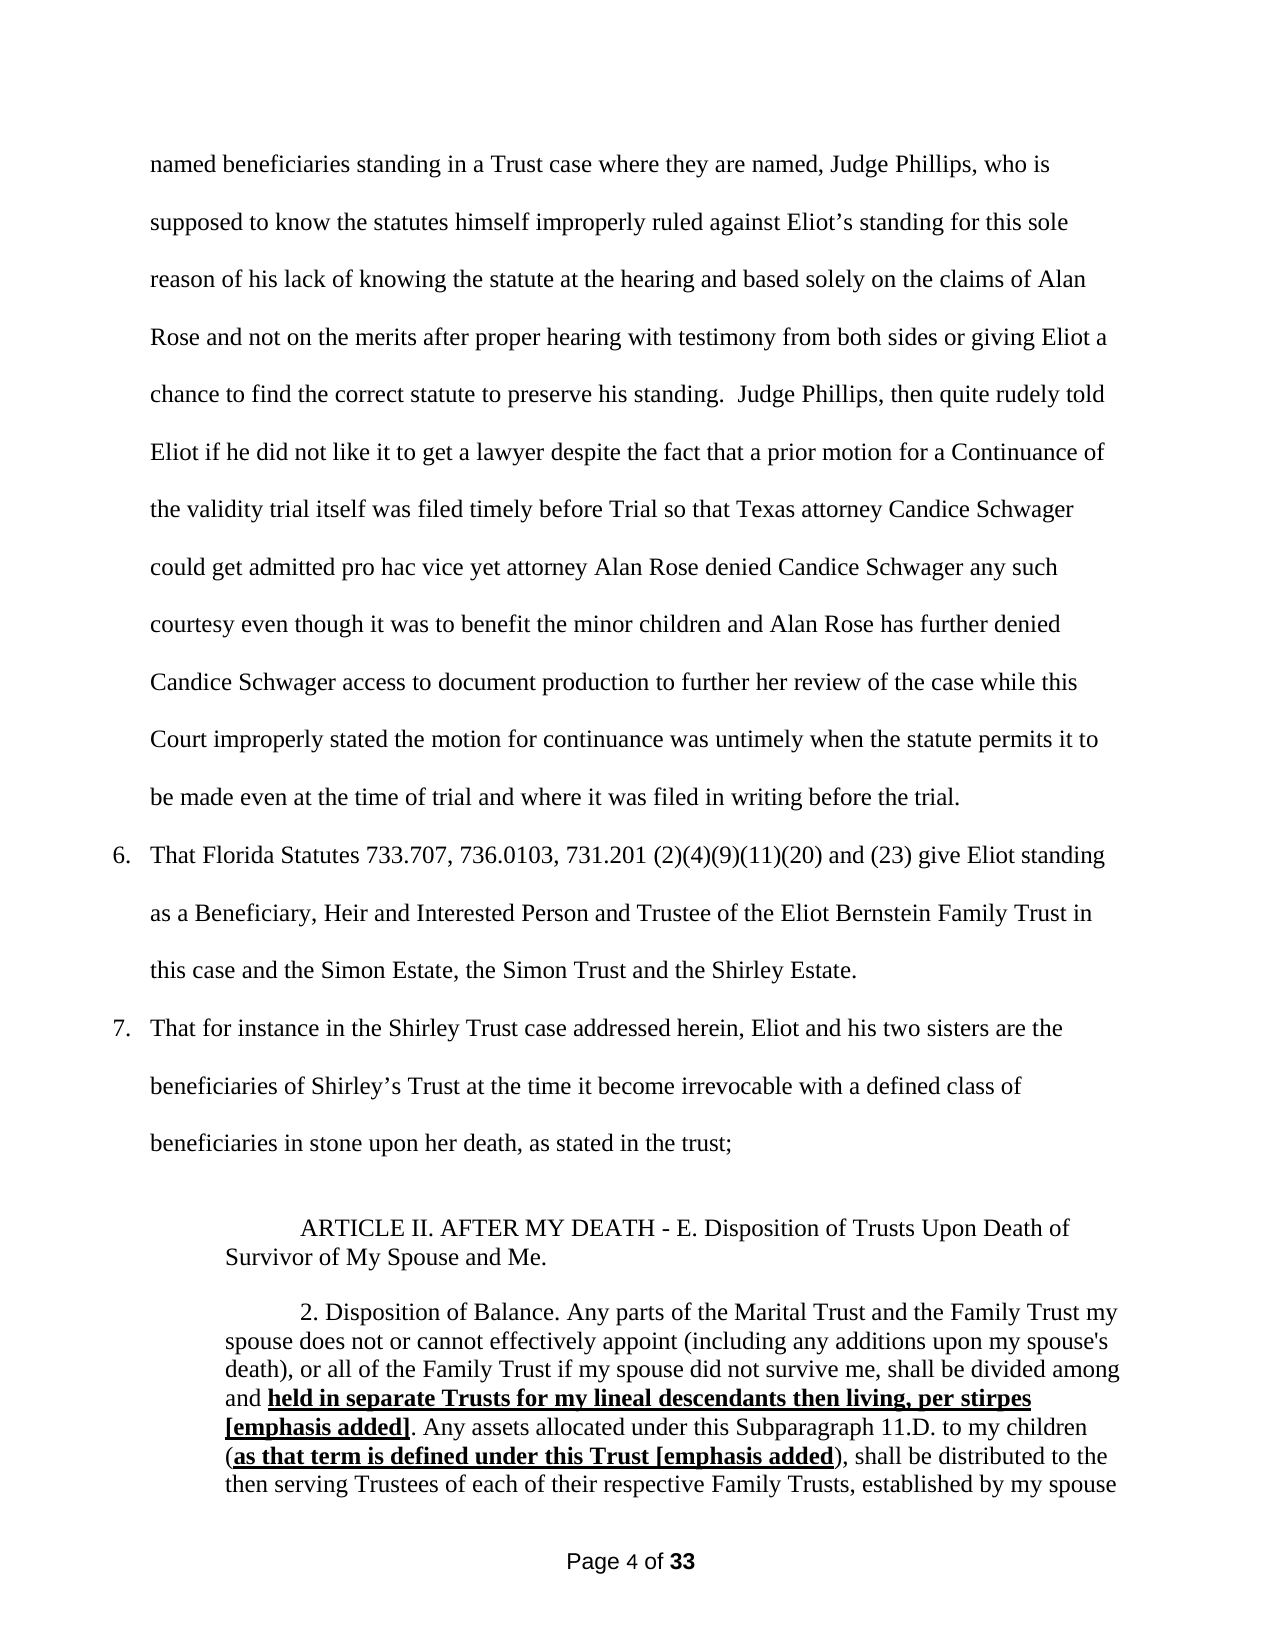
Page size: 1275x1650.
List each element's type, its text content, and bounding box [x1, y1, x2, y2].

text ARTICLE II. AFTER MY DEATH - E. Disposition of Trusts Upon Death of Survivor of My Spouse and Me. [225, 1213, 1123, 1271]
text (as that term is defined under this Trust [emphasis added), shall be distributed to the then serving Trustees of each of their respective Family Trusts, established by my spouse [225, 1441, 1123, 1498]
text 2. Disposition of Balance. Any parts of the Marital Trust and the Family Trust my spouse does not or cannot effectively appoint (including any additions upon my spouse's death), or all of the Family Trust if my spouse did not survive me, shall be divided among and held in separate Trusts for my lineal descendants then living, per stirpes [emphasis added]. Any assets allocated under this Subparagraph 11.D. to my children [225, 1297, 1123, 1441]
text 7. That for instance in the Shirley Trust case addressed herein, Eliot and his two sisters are the beneficiaries of Shirley’s Trust at the time it become irrevocable with a defined class of beneficiaries in stone upon her death, as stated in the trust; [112, 1013, 1120, 1157]
text 6. That Florida Statutes 733.707, 736.0103, 731.201 (2)(4)(9)(11)(20) and (23) give Eliot standing as a Beneficiary, Heir and Interested Person and Trustee of the Eliot Bernstein Family Trust in this case and the Simon Estate, the Simon Trust and the Shirley Estate. [112, 841, 1120, 984]
text named beneficiaries standing in a Trust case where they are named, Judge Phillips, who is supposed to know the statutes himself improperly ruled against Eliot’s standing for this sole reason of his lack of knowing the statute at the hearing and based solely on the claims of Alan Rose and not on the merits after proper hearing with testimony from both sides or giving Eliot a chance to find the correct statute to preserve his standing. Judge Phillips, then quite rudely told Eliot if he did not like it to get a lawyer despite the fact that a prior motion for a Continuance of the validity trial itself was filed timely before Trial so that Texas attorney Candice Schwager could get admitted pro hac vice yet attorney Alan Rose denied Candice Schwager any such courtesy even though it was to benefit the minor children and Alan Rose has further denied Candice Schwager access to document production to further her review of the case while this Court improperly stated the motion for continuance was untimely when the statute permits it to be made even at the time of trial and where it was filed in writing before the trial. [150, 149, 1120, 811]
